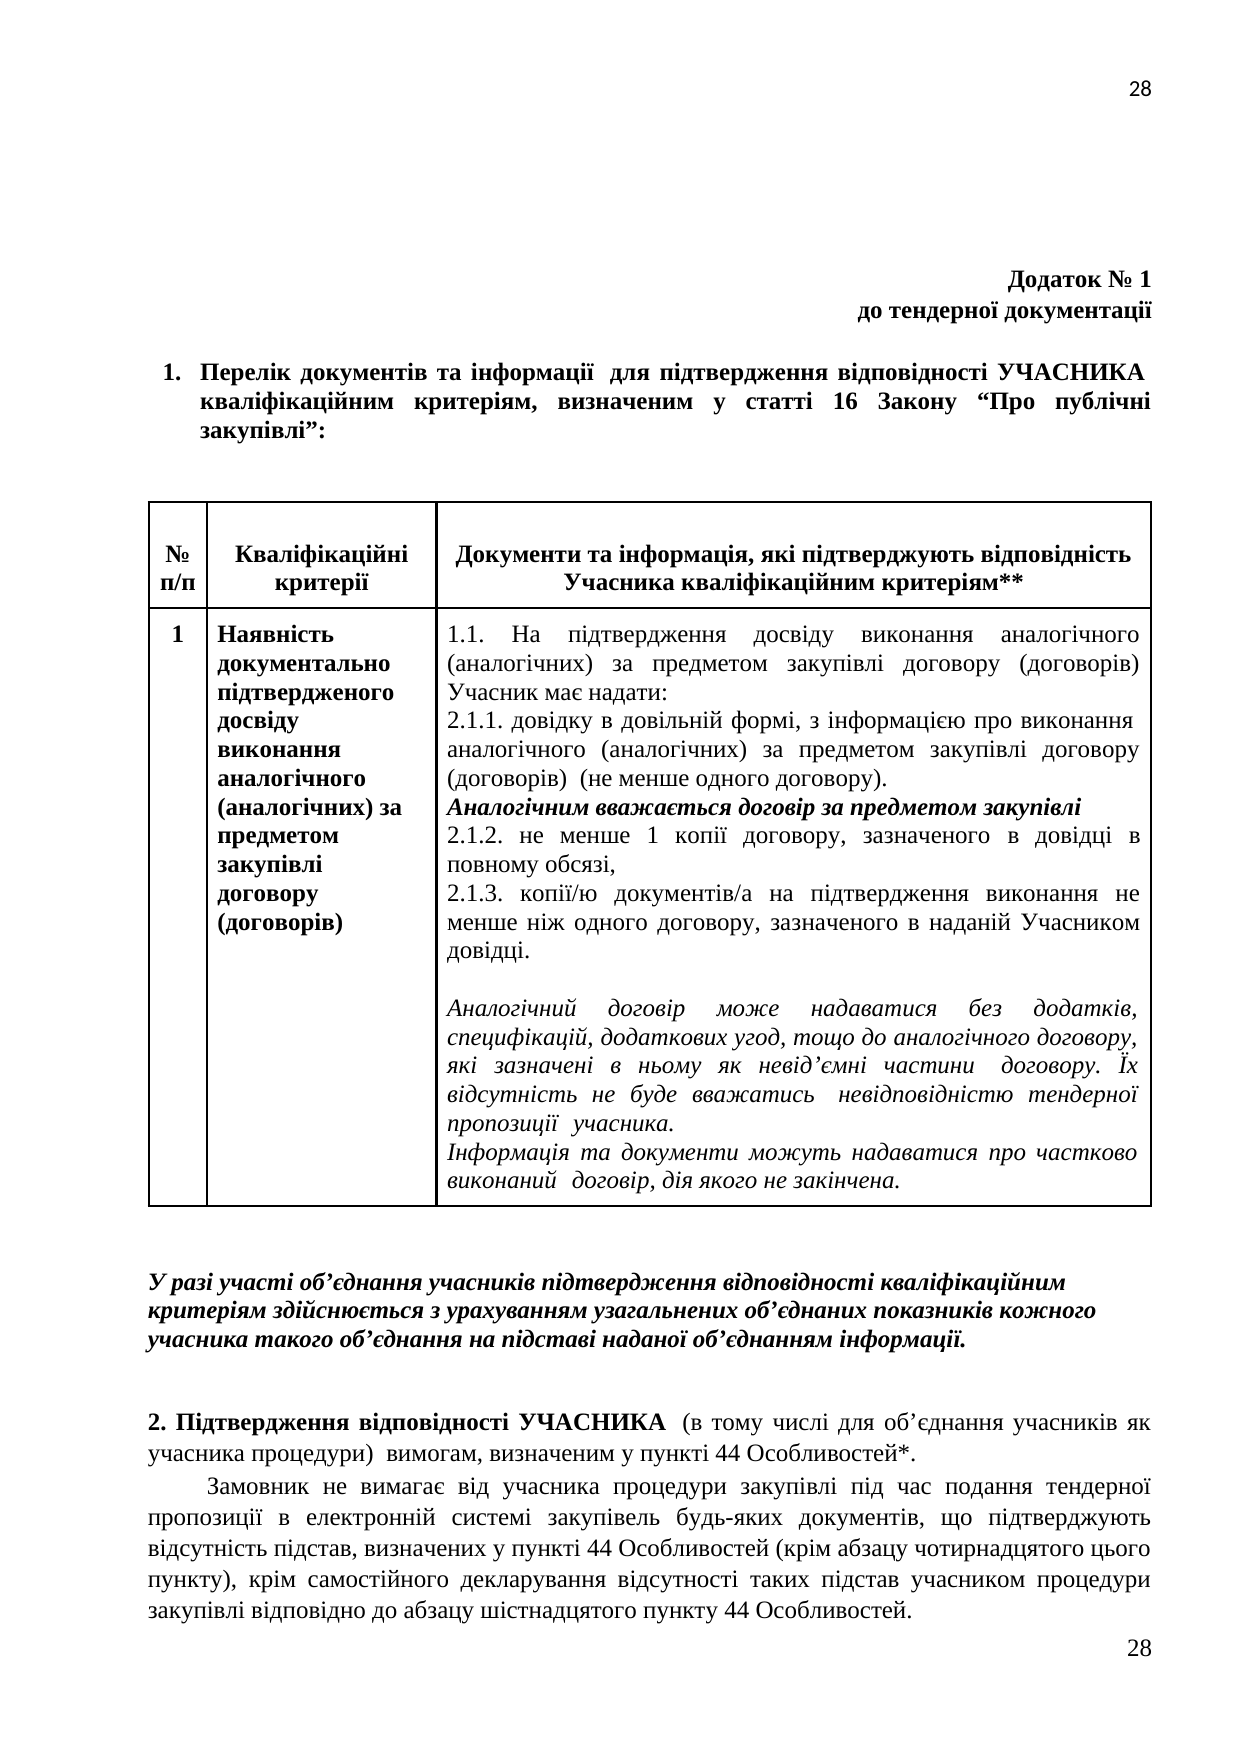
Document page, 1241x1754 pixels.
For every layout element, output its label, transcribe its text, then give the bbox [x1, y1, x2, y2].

table_header № п/п [150, 503, 206, 607]
list Перелік документів та інформації для підтвердження відповідності УЧАСНИКА кваліфікаційним критеріям, визначеним у статті 16 Закону “Про публічні закупівлі”: [162, 357, 1152, 444]
text Додаток № 1 [148, 264, 1152, 293]
table_header Документи та інформація, які підтверджують відповідність Учасника кваліфікаційним критеріям** [438, 503, 1150, 607]
text У разі участі об’єднання учасників підтвердження відповідності кваліфікаційним критеріям здійснюється з урахуванням узагальнених об’єднаних показників кожного учасника такого об’єднання на підставі наданої об’єднанням інформації. [148, 1267, 1152, 1353]
table_cell 1 [150, 609, 206, 1204]
table_cell Наявність документально підтвердженого досвіду виконання аналогічного (аналогічних) за предметом закупівлі договору (договорів) [208, 609, 435, 1204]
table_cell 1.1. На підтвердження досвіду виконання аналогічного (аналогічних) за предметом закупівлі договору (договорів) Учасник має надати: 2.1.1. довідку в довільній формі, з інформацією про виконання аналогічного (аналогічних) за предметом закупівлі договору (договорів) (не менше одного договору). Аналогічним вважається договір за предметом закупівлі 2.1.2. не менше 1 копії договору, зазначеного в довідці в повному обсязі, 2.1.3. копії/ю документів/а на підтвердження виконання не менше ніж одного договору, зазначеного в наданій Учасником довідці. Аналогічний договір може надаватися без додатків, специфікацій, додаткових угод, тощо до аналогічного договору, які зазначені в ньому як невід’ємні частини договору. Їх відсутність не буде вважатись невідповідністю тендерної пропозиції учасника. Інформація та документи можуть надаватися про частково виконаний договір, дія якого не закінчена. [438, 609, 1150, 1204]
text до тендерної документації [148, 295, 1152, 324]
text 2. Підтвердження відповідності УЧАСНИКА (в тому числі для об’єднання учасників як учасника процедури) вимогам, визначеним у пункті 44 Особливостей*. [148, 1407, 1152, 1467]
table_header Кваліфікаційні критерії [208, 503, 435, 607]
text Замовник не вимагає від учасника процедури закупівлі під час подання тендерної пропозиції в електронній системі закупівель будь-яких документів, що підтверджують відсутність підстав, визначених у пункті 44 Особливостей (крім абзацу чотирнадцятого цього пункту), крім самостійного декларування відсутності таких підстав учасником процедури закупівлі відповідно до абзацу шістнадцятого пункту 44 Особливостей. [148, 1471, 1152, 1624]
